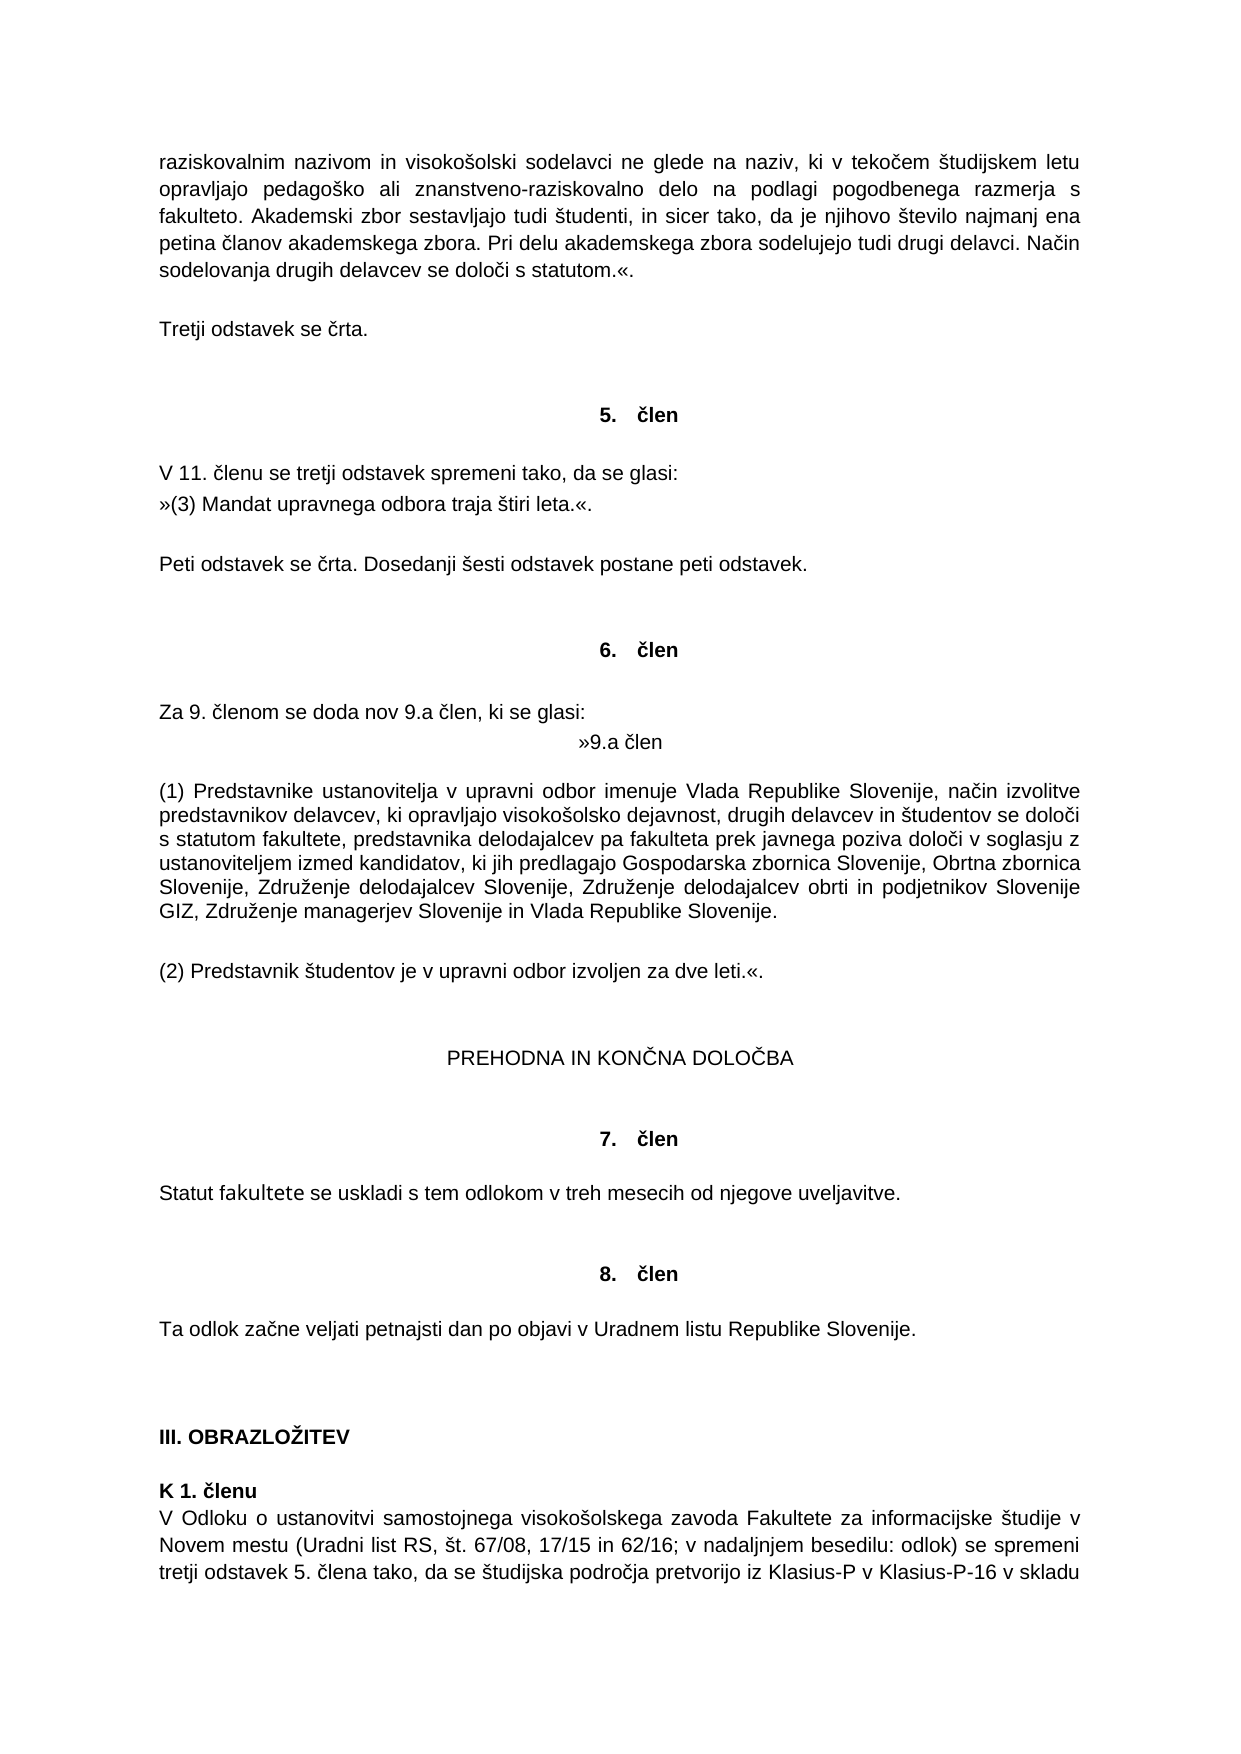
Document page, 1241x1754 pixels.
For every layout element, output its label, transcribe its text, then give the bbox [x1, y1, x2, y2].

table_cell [148, 1450, 1093, 1585]
table_cell III. OBRAZLOŽITEV [148, 1369, 1093, 1450]
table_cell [148, 148, 1093, 1368]
